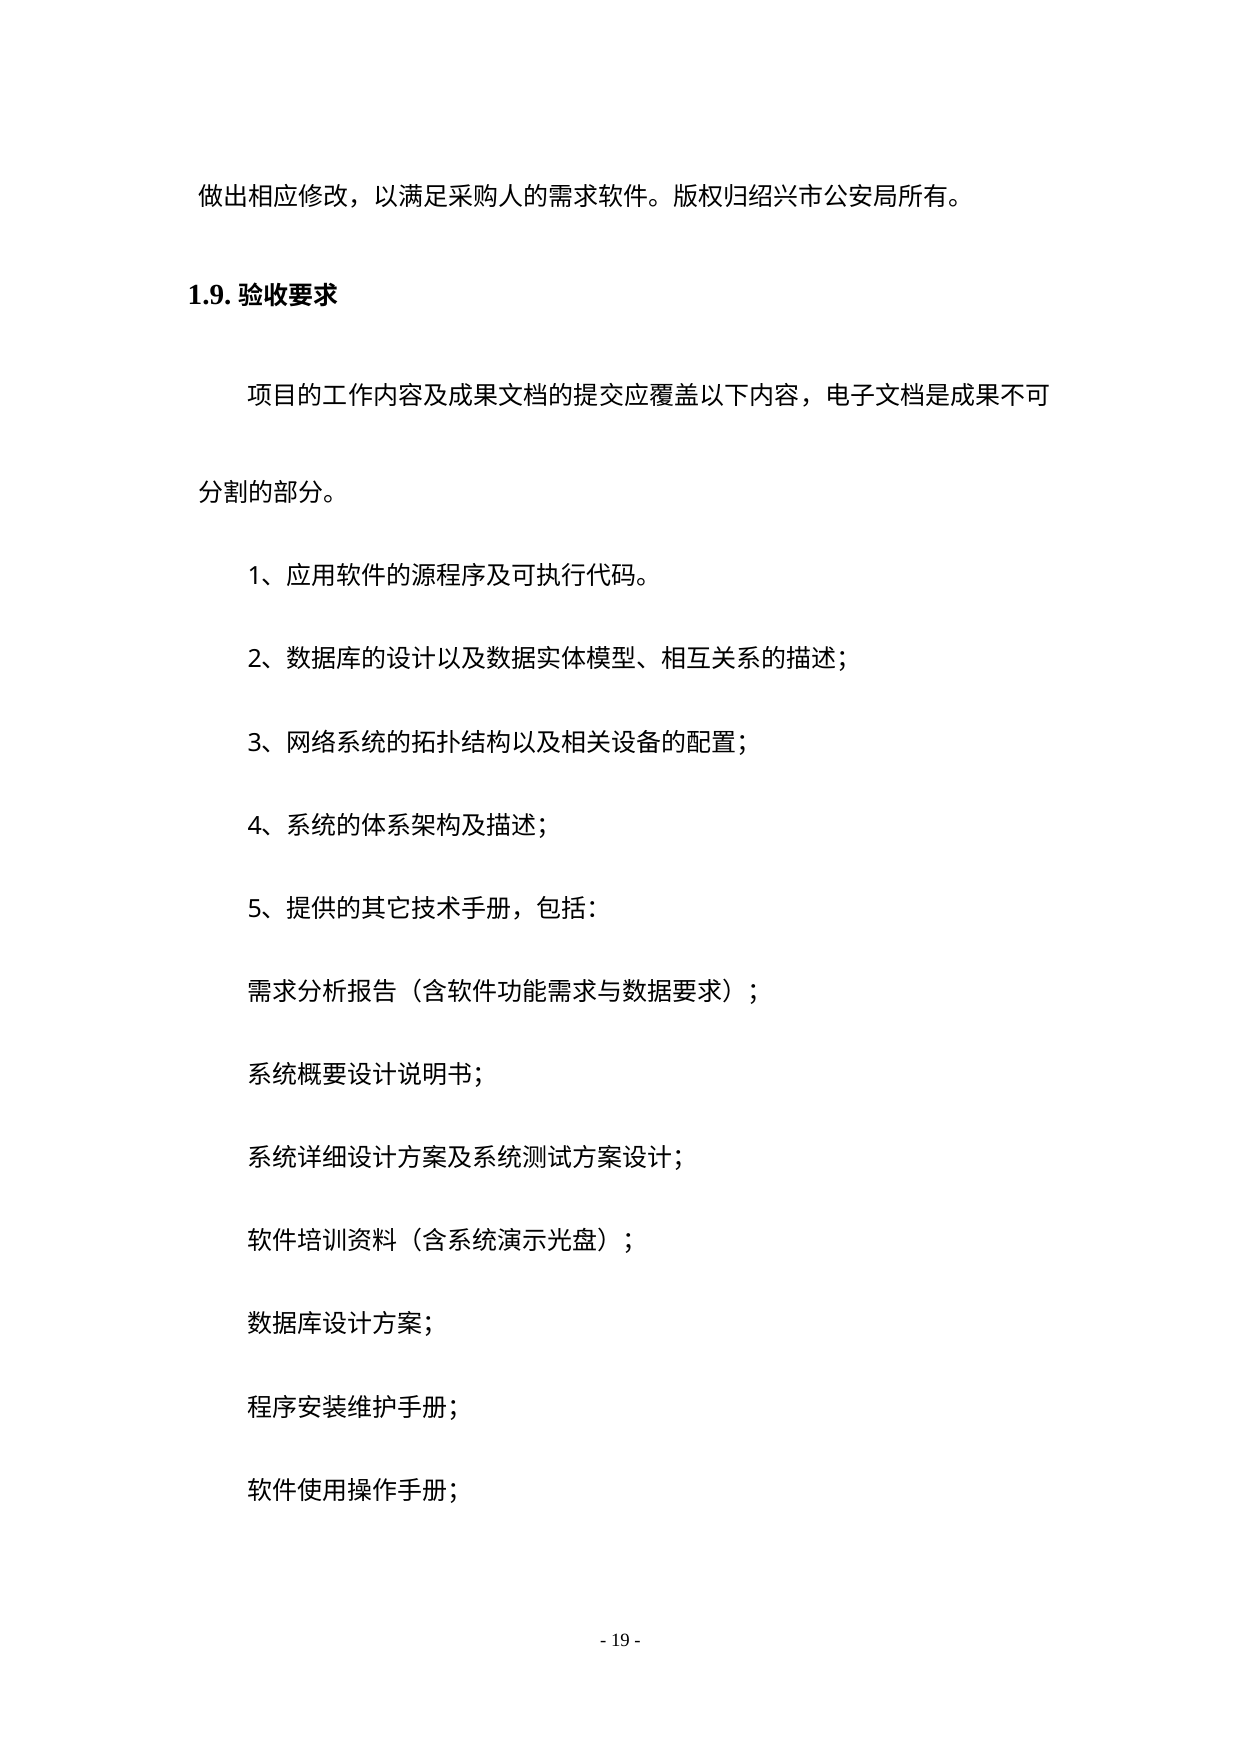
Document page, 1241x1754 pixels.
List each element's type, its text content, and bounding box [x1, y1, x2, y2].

text 软件培训资料（含系统演示光盘）； [247, 1206, 1053, 1271]
text 程序安装维护手册； [247, 1373, 1053, 1438]
text 项目的工作内容及成果文档的提交应覆盖以下内容，电子文档是成果不可分割的部分。 [198, 361, 1053, 523]
text 系统概要设计说明书； [247, 1040, 1053, 1105]
text 4、系统的体系架构及描述； [198, 791, 1053, 856]
text 3、网络系统的拓扑结构以及相关设备的配置； [198, 708, 1053, 773]
text 2、数据库的设计以及数据实体模型、相互关系的描述； [198, 624, 1053, 689]
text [198, 162, 1053, 227]
text 数据库设计方案； [247, 1289, 1053, 1354]
text 1、应用软件的源程序及可执行代码。 [198, 541, 1053, 606]
text 需求分析报告（含软件功能需求与数据要求）； [247, 957, 1053, 1022]
text 软件使用操作手册； [247, 1456, 1053, 1521]
text 系统详细设计方案及系统测试方案设计； [247, 1123, 1053, 1188]
text 5、提供的其它技术手册，包括： [198, 874, 1053, 939]
list 验收要求 [187, 261, 1053, 326]
